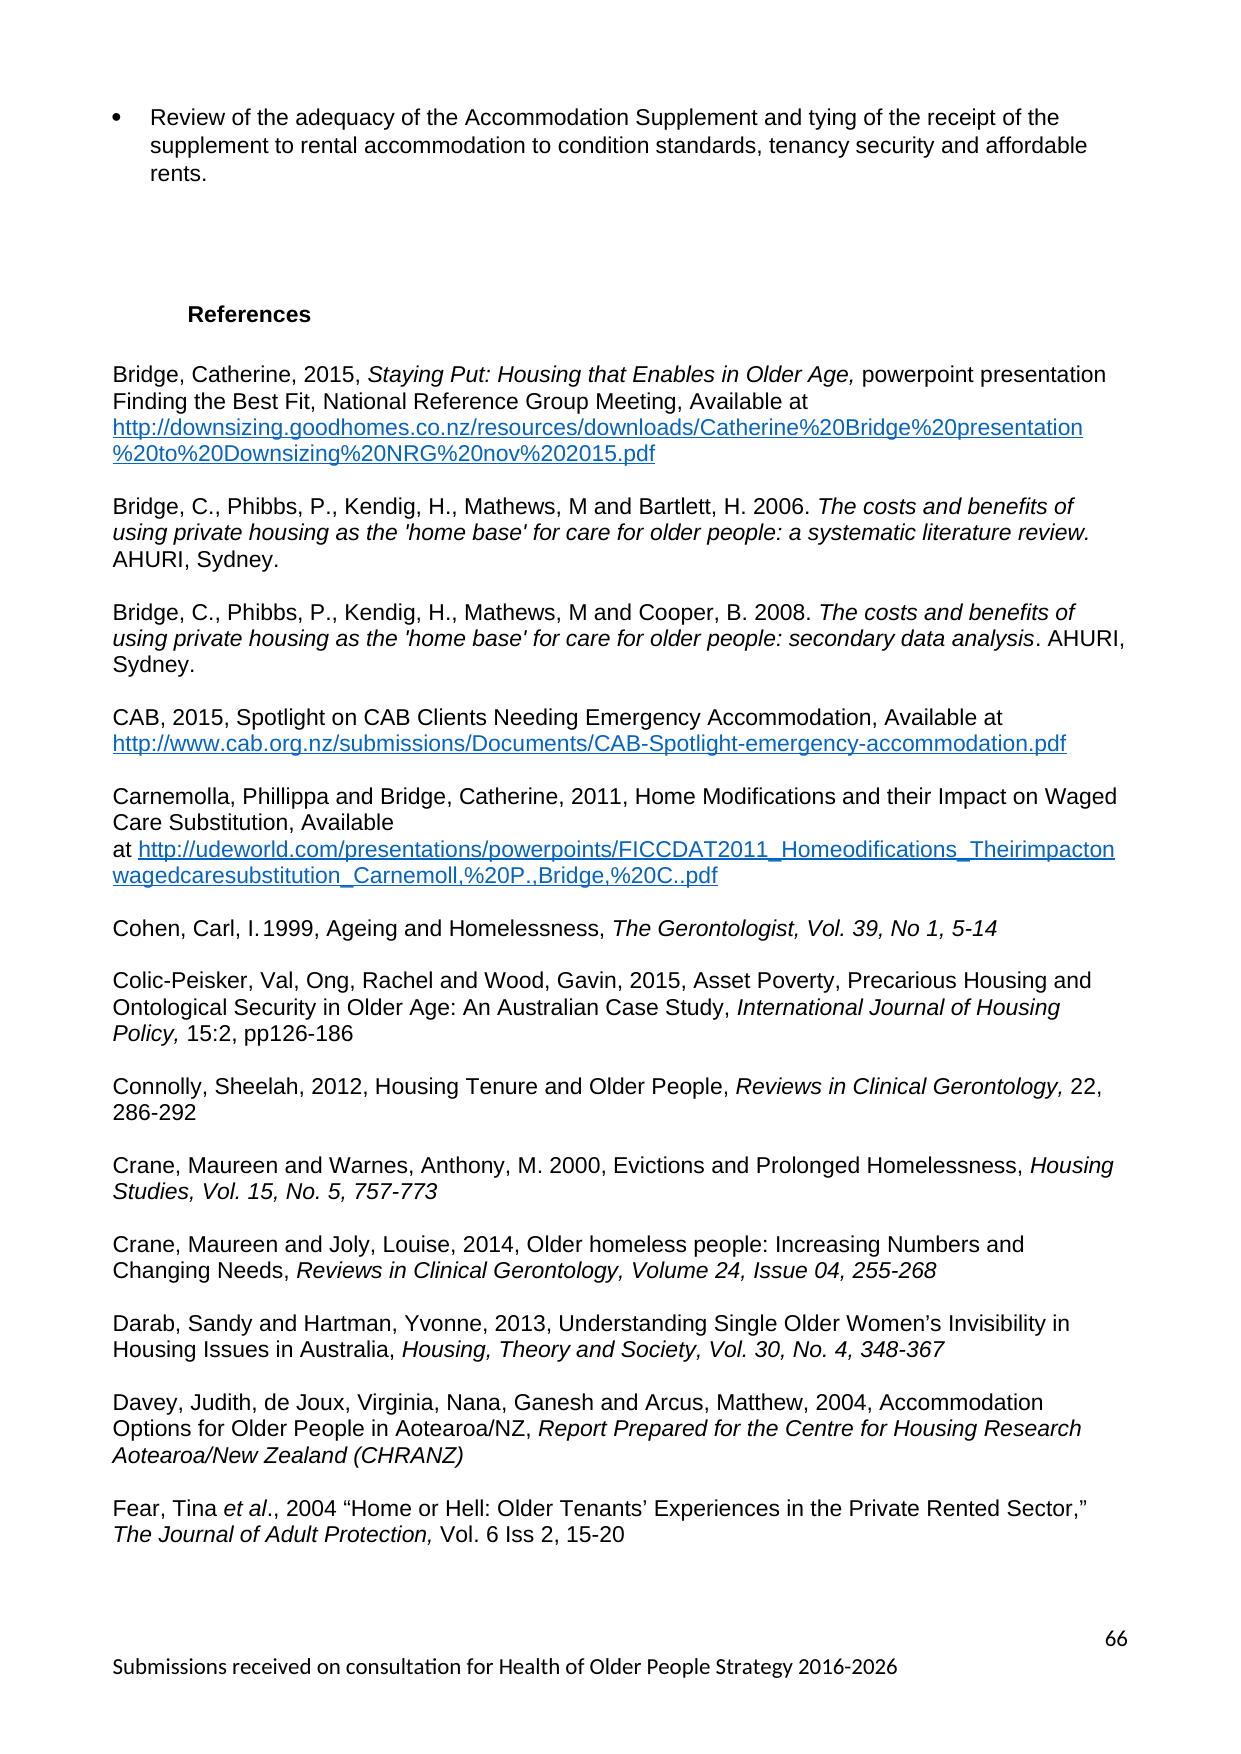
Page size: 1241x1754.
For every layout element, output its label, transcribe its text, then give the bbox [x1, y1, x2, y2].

text Bridge, C., Phibbs, P., Kendig, H., Mathews, M and Bartlett, H. 2006. The costs and benefits of using private housing as the 'home base' for care for older people: a systematic literature review. AHURI, Sydney. [112, 493, 1128, 572]
list References [187, 301, 1128, 327]
text Colic-Peisker, Val, Ong, Rachel and Wood, Gavin, 2015, Asset Poverty, Precarious Housing and Ontological Security in Older Age: An Australian Case Study, International Journal of Housing Policy, 15:2, pp126-186 [112, 967, 1128, 1046]
text Bridge, C., Phibbs, P., Kendig, H., Mathews, M and Cooper, B. 2008. The costs and benefits of using private housing as the 'home base' for care for older people: secondary data analysis. AHURI, Sydney. [112, 598, 1128, 677]
text Davey, Judith, de Joux, Virginia, Nana, Ganesh and Arcus, Matthew, 2004, Accommodation Options for Older People in Aotearoa/NZ, Report Prepared for the Centre for Housing Research Aotearoa/New Zealand (CHRANZ) [112, 1389, 1128, 1468]
text Darab, Sandy and Hartman, Yvonne, 2013, Understanding Single Older Women’s Invisibility in Housing Issues in Australia, Housing, Theory and Society, Vol. 30, No. 4, 348-367 [112, 1310, 1128, 1363]
text Connolly, Sheelah, 2012, Housing Tenure and Older People, Reviews in Clinical Gerontology, 22, 286-292 [112, 1073, 1128, 1126]
text Fear, Tina et al., 2004 “Home or Hell: Older Tenants’ Experiences in the Private Rented Sector,” The Journal of Adult Protection, Vol. 6 Iss 2, 15-20 [112, 1494, 1128, 1547]
text CAB, 2015, Spotlight on CAB Clients Needing Emergency Accommodation, Available at http://www.cab.org.nz/submissions/Documents/CAB-Spotlight-emergency-accommodation.pdf [112, 704, 1128, 757]
list Review of the adequacy of the Accommodation Supplement and tying of the receipt of the supplement to rental accommodation to condition standards, tenancy security and affordable rents. [112, 103, 1128, 187]
text Crane, Maureen and Warnes, Anthony, M. 2000, Evictions and Prolonged Homelessness, Housing Studies, Vol. 15, No. 5, 757-773 [112, 1152, 1128, 1204]
text Crane, Maureen and Joly, Louise, 2014, Older homeless people: Increasing Numbers and Changing Needs, Reviews in Clinical Gerontology, Volume 24, Issue 04, 255-268 [112, 1231, 1128, 1284]
text Bridge, Catherine, 2015, Staying Put: Housing that Enables in Older Age, powerpoint presentation Finding the Best Fit, National Reference Group Meeting, Available at http://downsizing.goodhomes.co.nz/resources/downloads/Catherine%20Bridge%20presentation%20to%20Downsizing%20NRG%20nov%202015.pdf [112, 361, 1128, 467]
text Carnemolla, Phillippa and Bridge, Catherine, 2011, Home Modifications and their Impact on Waged Care Substitution, Available at http://udeworld.com/presentations/powerpoints/FICCDAT2011_Homeodifications_Theirimpactonwagedcaresubstitution_Carnemoll,%20P.,Bridge,%20C..pdf [112, 783, 1128, 888]
text Cohen, Carl, I. 1999, Ageing and Homelessness, The Gerontologist, Vol. 39, No 1, 5-14 [112, 915, 1128, 941]
